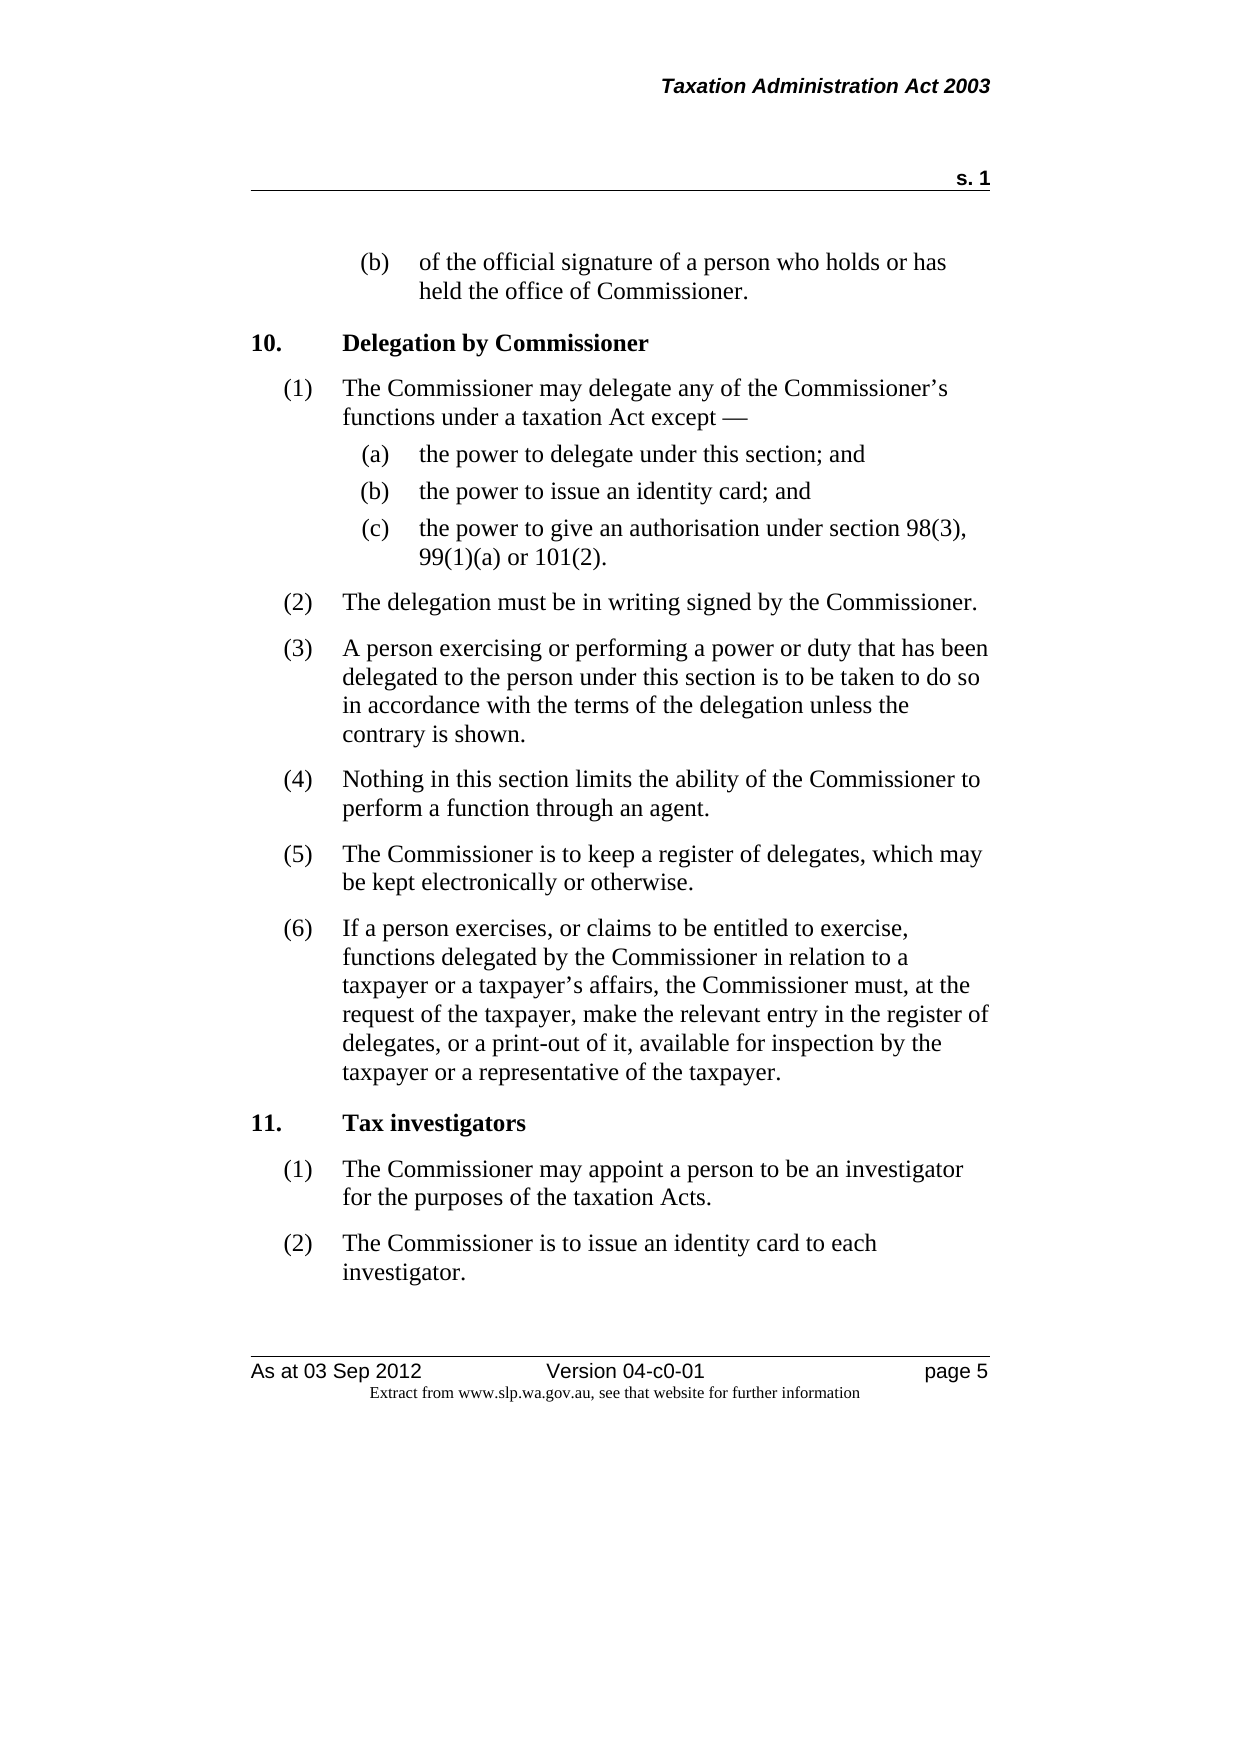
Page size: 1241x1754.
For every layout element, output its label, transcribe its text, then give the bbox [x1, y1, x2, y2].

text (2) The delegation must be in writing signed by the Commissioner. [251, 587, 990, 616]
text (2) The Commissioner is to issue an identity card to each investigator. [251, 1228, 990, 1285]
subtitle 11. Tax investigators [251, 1108, 990, 1137]
text (1) The Commissioner may delegate any of the Commissioner’s functions under a taxation Act except — [251, 373, 990, 431]
text (1) The Commissioner may appoint a person to be an investigator for the purposes of the taxation Acts. [251, 1154, 990, 1211]
text (a) the power to delegate under this section; and [251, 439, 990, 468]
text (4) Nothing in this section limits the ability of the Commissioner to perform a function through an agent. [251, 764, 990, 822]
text (3) A person exercising or performing a power or duty that has been delegated to the person under this section is to be taken to do so in accordance with the terms of the delegation unless the contrary is shown. [251, 633, 990, 748]
text (5) The Commissioner is to keep a register of delegates, which may be kept electronically or otherwise. [251, 839, 990, 896]
subtitle 10. Delegation by Commissioner [251, 328, 990, 357]
text (c) the power to give an authorisation under section 98(3), 99(1)(a) or 101(2). [251, 513, 990, 571]
text (b) of the official signature of a person who holds or has held the office of Commissioner. [251, 247, 990, 305]
text (b) the power to issue an identity card; and [251, 476, 990, 505]
text (6) If a person exercises, or claims to be entitled to exercise, functions delegated by the Commissioner in relation to a taxpayer or a taxpayer’s affairs, the Commissioner must, at the request of the taxpayer, make the relevant entry in the register of delegates, or a print-out of it, available for inspection by the taxpayer or a representative of the taxpayer. [251, 913, 990, 1085]
